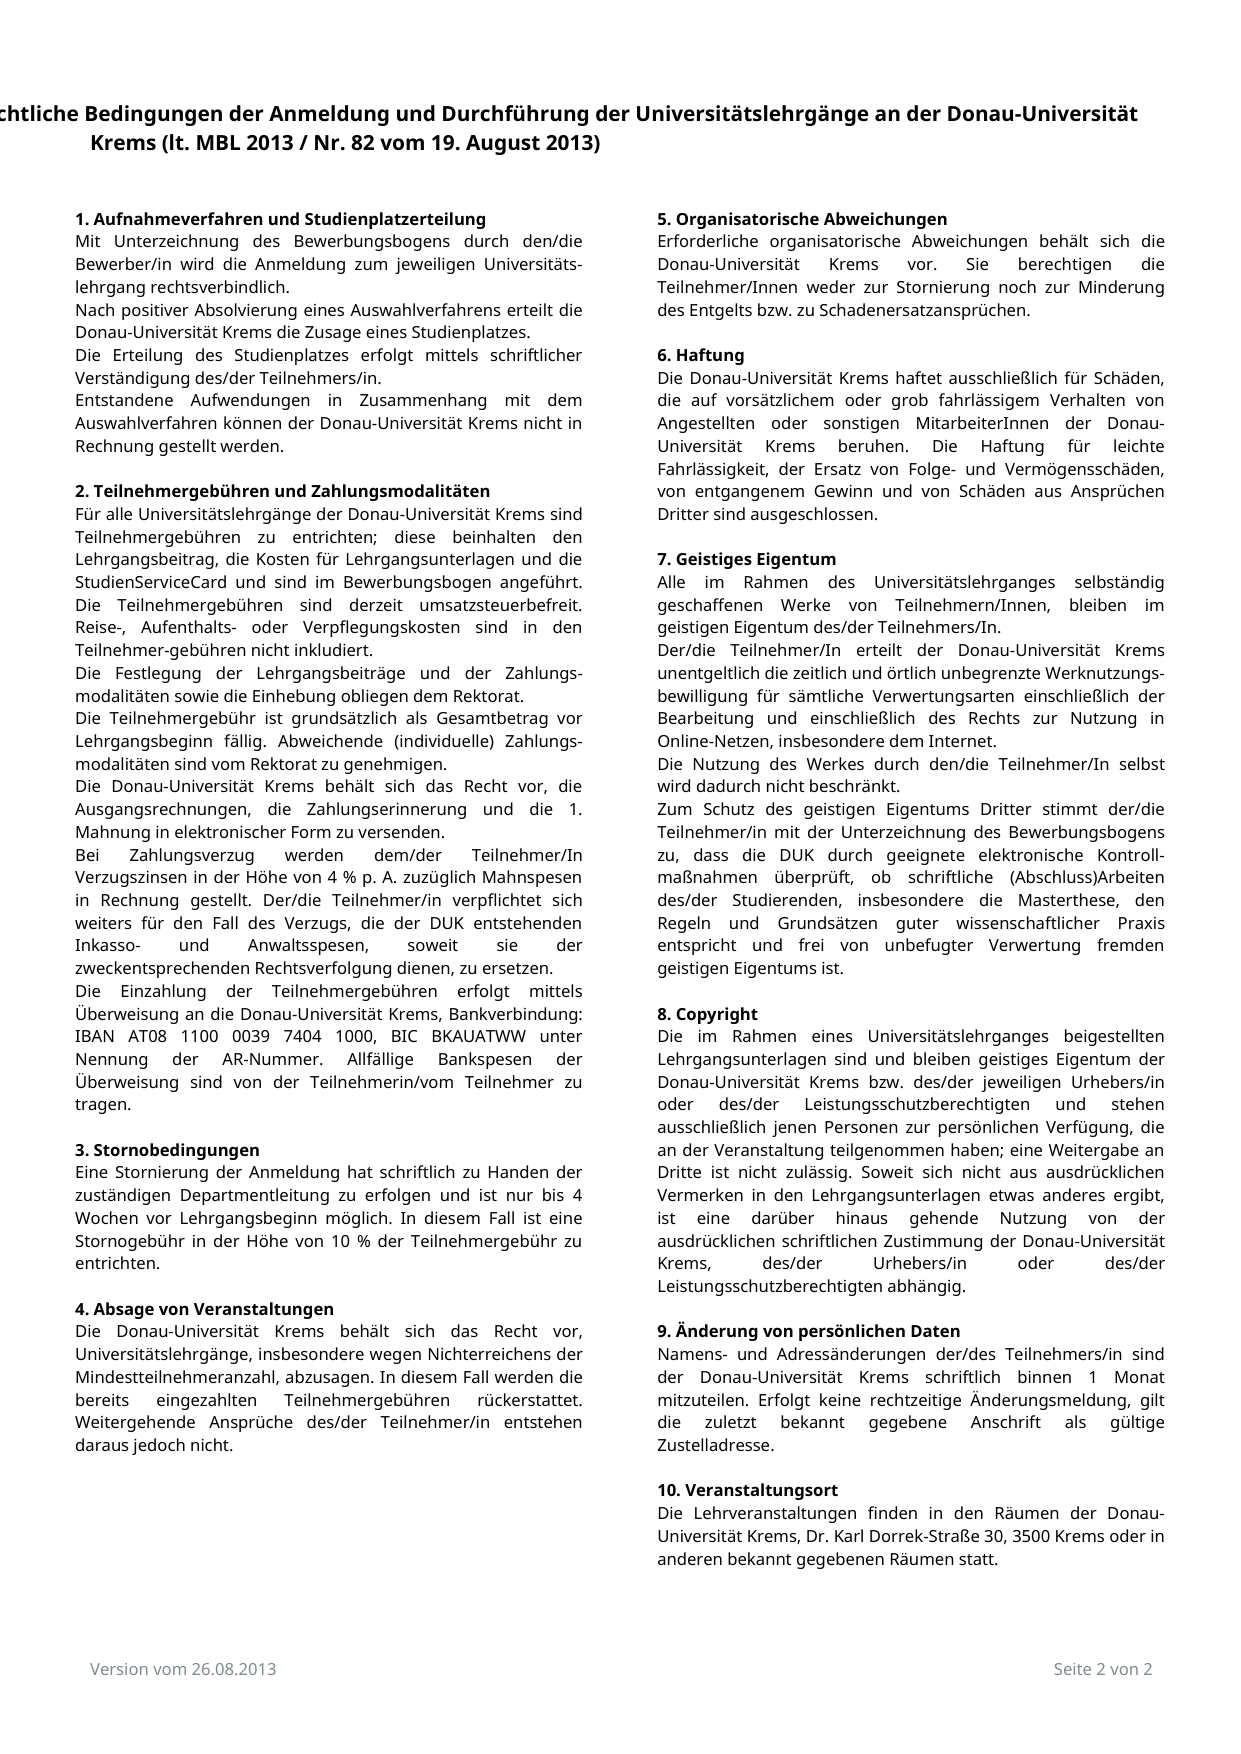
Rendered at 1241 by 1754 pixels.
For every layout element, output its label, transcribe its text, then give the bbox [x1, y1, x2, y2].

text Nach positiver Absolvierung eines Auswahlverfahrens erteilt die Donau-Universität Krems die Zusage eines Studienplatzes. [75, 298, 583, 343]
text Die im Rahmen eines Universitätslehrganges beigestellten Lehrgangsunterlagen sind und bleiben geistiges Eigentum der Donau-Universität Krems bzw. des/der jeweiligen Urhebers/in oder des/der Leistungsschutzberechtigten und stehen ausschließlich jenen Personen zur persönlichen Verfügung, die an der Veranstaltung teilgenommen haben; eine Weitergabe an Dritte ist nicht zulässig. Soweit sich nicht aus ausdrücklichen Vermerken in den Lehrgangsunterlagen etwas anderes ergibt, ist eine darüber hinaus gehende Nutzung von der ausdrücklichen schriftlichen Zustimmung der Donau-Universität Krems, des/der Urhebers/in oder des/der Leistungsschutzberechtigten abhängig. [657, 1025, 1165, 1297]
text Bei Zahlungsverzug werden dem/der Teilnehmer/In Verzugszinsen in der Höhe von 4 % p. A. zuzüglich Mahnspesen in Rechnung gestellt. Der/die Teilnehmer/in verpflichtet sich weiters für den Fall des Verzugs, die der DUK entstehenden Inkasso- und Anwaltsspesen, soweit sie der zweckentsprechenden Rechtsverfolgung dienen, zu ersetzen. [75, 843, 583, 979]
text Die Erteilung des Studienplatzes erfolgt mittels schriftlicher Verständigung des/der Teilnehmers/in. [75, 343, 583, 389]
text 4. Absage von Veranstaltungen [75, 1297, 583, 1320]
text Die Einzahlung der Teilnehmergebühren erfolgt mittels Überweisung an die Donau-Universität Krems, Bankverbindung: IBAN AT08 1100 0039 7404 1000, BIC BKAUATWW unter Nennung der AR-Nummer. Allfällige Bankspesen der Überweisung sind von der Teilnehmerin/vom Teilnehmer zu tragen. [75, 979, 583, 1116]
text Die Donau-Universität Krems haftet ausschließlich für Schäden, die auf vorsätzlichem oder grob fahrlässigem Verhalten von Angestellten oder sonstigen MitarbeiterInnen der Donau-Universität Krems beruhen. Die Haftung für leichte Fahrlässigkeit, der Ersatz von Folge- und Vermögensschäden, von entgangenem Gewinn und von Schäden aus Ansprüchen Dritter sind ausgeschlossen. [657, 366, 1165, 525]
text Alle im Rahmen des Universitätslehrganges selbständig geschaffenen Werke von Teilnehmern/Innen, bleiben im geistigen Eigentum des/der Teilnehmers/In. [657, 571, 1165, 639]
text Entstandene Aufwendungen in Zusammenhang mit dem Auswahlverfahren können der Donau-Universität Krems nicht in Rechnung gestellt werden. [75, 389, 583, 457]
text 10. Veranstaltungsort [657, 1479, 1165, 1502]
text 9. Änderung von persönlichen Daten [657, 1320, 1165, 1343]
text 1. Aufnahmeverfahren und Studienplatzerteilung [75, 207, 583, 230]
text Die Nutzung des Werkes durch den/die Teilnehmer/In selbst wird dadurch nicht beschränkt. [657, 752, 1165, 798]
text 8. Copyright [657, 1002, 1165, 1025]
text 2. Teilnehmergebühren und Zahlungsmodalitäten [75, 480, 583, 502]
text 7. Geistiges Eigentum [657, 548, 1165, 571]
text Verordnung über rechtliche Bedingungen der Anmeldung und Durchführung der Universitätslehrgänge an der Donau-Universität Krems (lt. MBL 2013 / Nr. 82 vom 19. August 2013) [0, 99, 1165, 156]
text Die Festlegung der Lehrgangsbeiträge und der Zahlungs-modalitäten sowie die Einhebung obliegen dem Rektorat. [75, 661, 583, 707]
text 5. Organisatorische Abweichungen [657, 207, 1165, 230]
text 3. Stornobedingungen [75, 1138, 583, 1161]
text Eine Stornierung der Anmeldung hat schriftlich zu Handen der zuständigen Departmentleitung zu erfolgen und ist nur bis 4 Wochen vor Lehrgangsbeginn möglich. In diesem Fall ist eine Stornogebühr in der Höhe von 10 % der Teilnehmergebühr zu entrichten. [75, 1161, 583, 1274]
text 6. Haftung [657, 343, 1165, 366]
text Die Teilnehmergebühr ist grundsätzlich als Gesamtbetrag vor Lehrgangsbeginn fällig. Abweichende (individuelle) Zahlungs-modalitäten sind vom Rektorat zu genehmigen. [75, 707, 583, 775]
text Die Donau-Universität Krems behält sich das Recht vor, Universitätslehrgänge, insbesondere wegen Nichterreichens der Mindestteilnehmeranzahl, abzusagen. In diesem Fall werden die bereits eingezahlten Teilnehmergebühren rückerstattet. Weitergehende Ansprüche des/der Teilnehmer/in entstehen daraus jedoch nicht. [75, 1320, 583, 1456]
text Die Lehrveranstaltungen finden in den Räumen der Donau-Universität Krems, Dr. Karl Dorrek-Straße 30, 3500 Krems oder in anderen bekannt gegebenen Räumen statt. [657, 1502, 1165, 1570]
text Die Donau-Universität Krems behält sich das Recht vor, die Ausgangsrechnungen, die Zahlungserinnerung und die 1. Mahnung in elektronischer Form zu versenden. [75, 775, 583, 843]
text Namens- und Adressänderungen der/des Teilnehmers/in sind der Donau-Universität Krems schriftlich binnen 1 Monat mitzuteilen. Erfolgt keine rechtzeitige Änderungsmeldung, gilt die zuletzt bekannt gegebene Anschrift als gültige Zustelladresse. [657, 1343, 1165, 1456]
text Mit Unterzeichnung des Bewerbungsbogens durch den/die Bewerber/in wird die Anmeldung zum jeweiligen Universitäts-lehrgang rechtsverbindlich. [75, 230, 583, 298]
text Der/die Teilnehmer/In erteilt der Donau-Universität Krems unentgeltlich die zeitlich und örtlich unbegrenzte Werknutzungs-bewilligung für sämtliche Verwertungsarten einschließlich der Bearbeitung und einschließlich des Rechts zur Nutzung in Online-Netzen, insbesondere dem Internet. [657, 639, 1165, 752]
text Für alle Universitätslehrgänge der Donau-Universität Krems sind Teilnehmergebühren zu entrichten; diese beinhalten den Lehrgangsbeitrag, die Kosten für Lehrgangsunterlagen und die StudienServiceCard und sind im Bewerbungsbogen angeführt. Die Teilnehmergebühren sind derzeit umsatzsteuerbefreit. Reise-, Aufenthalts- oder Verpflegungskosten sind in den Teilnehmer-gebühren nicht inkludiert. [75, 502, 583, 661]
text Erforderliche organisatorische Abweichungen behält sich die Donau-Universität Krems vor. Sie berechtigen die Teilnehmer/Innen weder zur Stornierung noch zur Minderung des Entgelts bzw. zu Schadenersatzansprüchen. [657, 230, 1165, 321]
text Zum Schutz des geistigen Eigentums Dritter stimmt der/die Teilnehmer/in mit der Unterzeichnung des Bewerbungsbogens zu, dass die DUK durch geeignete elektronische Kontroll-maßnahmen überprüft, ob schriftliche (Abschluss)Arbeiten des/der Studierenden, insbesondere die Masterthese, den Regeln und Grundsätzen guter wissenschaftlicher Praxis entspricht und frei von unbefugter Verwertung fremden geistigen Eigentums ist. [657, 798, 1165, 979]
